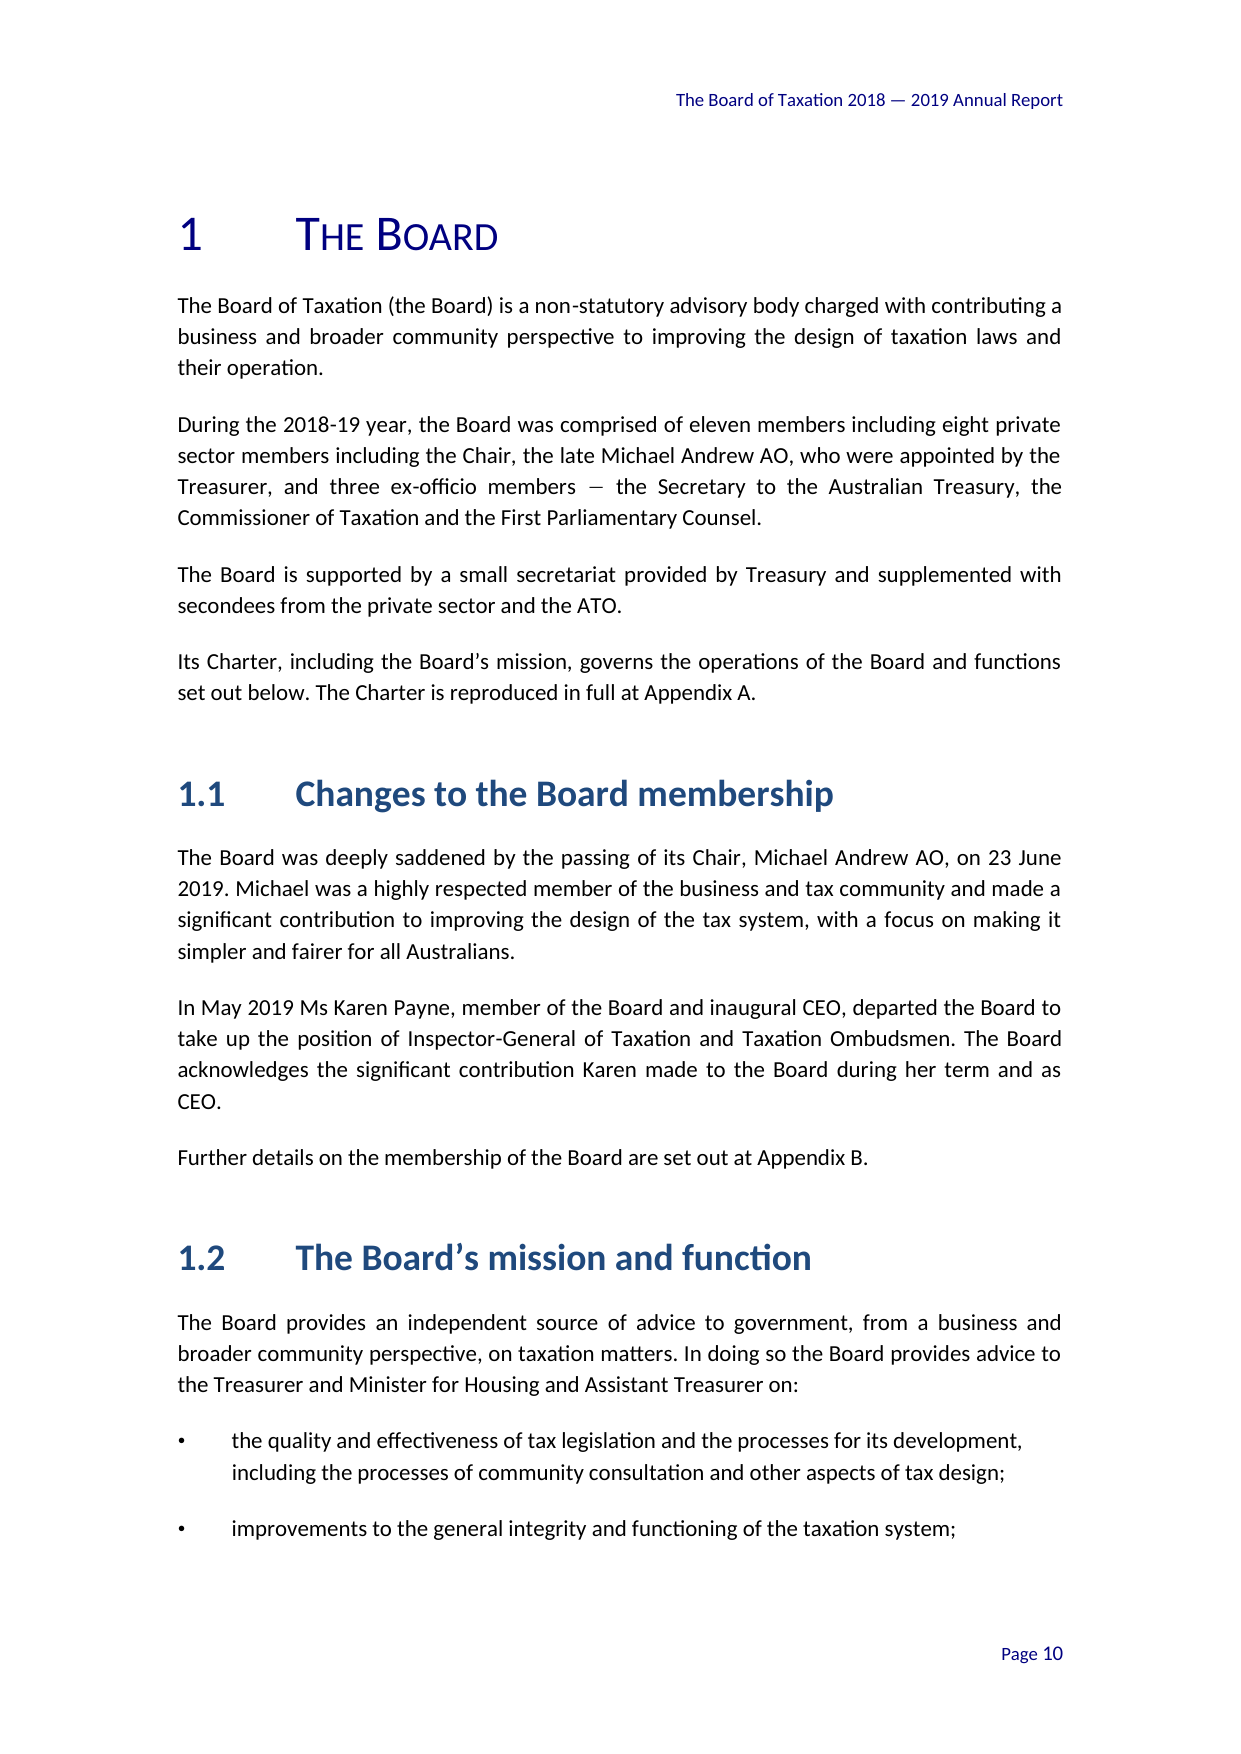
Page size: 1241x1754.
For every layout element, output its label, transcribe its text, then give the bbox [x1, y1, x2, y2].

subtitle Changes to the Board membership [177, 769, 1063, 815]
text the quality and effectiveness of tax legislation and the processes for its development, including the processes of community consultation and other aspects of tax design; [177, 1424, 1063, 1486]
text In May 2019 Ms Karen Payne, member of the Board and inaugural CEO, departed the Board to take up the position of Inspector-General of Taxation and Taxation Ombudsmen. The Board acknowledges the significant contribution Karen made to the Board during her term and as CEO. [177, 990, 1063, 1115]
text The Board of Taxation (the Board) is a non-statutory advisory body charged with contributing a business and broader community perspective to improving the design of taxation laws and their operation. [177, 288, 1063, 382]
text Further details on the membership of the Board are set out at Appendix B. [177, 1140, 1063, 1172]
subtitle The Board’s mission and function [177, 1234, 1063, 1280]
text Its Charter, including the Board’s mission, governs the operations of the Board and functions set out below. The Charter is reproduced in full at Appendix A. [177, 644, 1063, 707]
text During the 2018-19 year, the Board was comprised of eleven members including eight private sector members including the Chair, the late Michael Andrew AO, who were appointed by the Treasurer, and three ex-officio members the Secretary to the Australian Treasury, the Commissioner of Taxation and the First Parliamentary Counsel. [177, 407, 1063, 532]
subtitle The Board [177, 202, 1063, 263]
text The Board was deeply saddened by the passing of its Chair, Michael Andrew AO, on 23 June 2019. Michael was a highly respected member of the business and tax community and made a significant contribution to improving the design of the tax system, with a focus on making it simpler and fairer for all Australians. [177, 840, 1063, 965]
text improvements to the general integrity and functioning of the taxation system; [177, 1511, 1063, 1542]
text The Board is supported by a small secretariat provided by Treasury and supplemented with secondees from the private sector and the ATO. [177, 557, 1063, 619]
text The Board provides an independent source of advice to government, from a business and broader community perspective, on taxation matters. In doing so the Board provides advice to the Treasurer and Minister for Housing and Assistant Treasurer on: [177, 1305, 1063, 1399]
